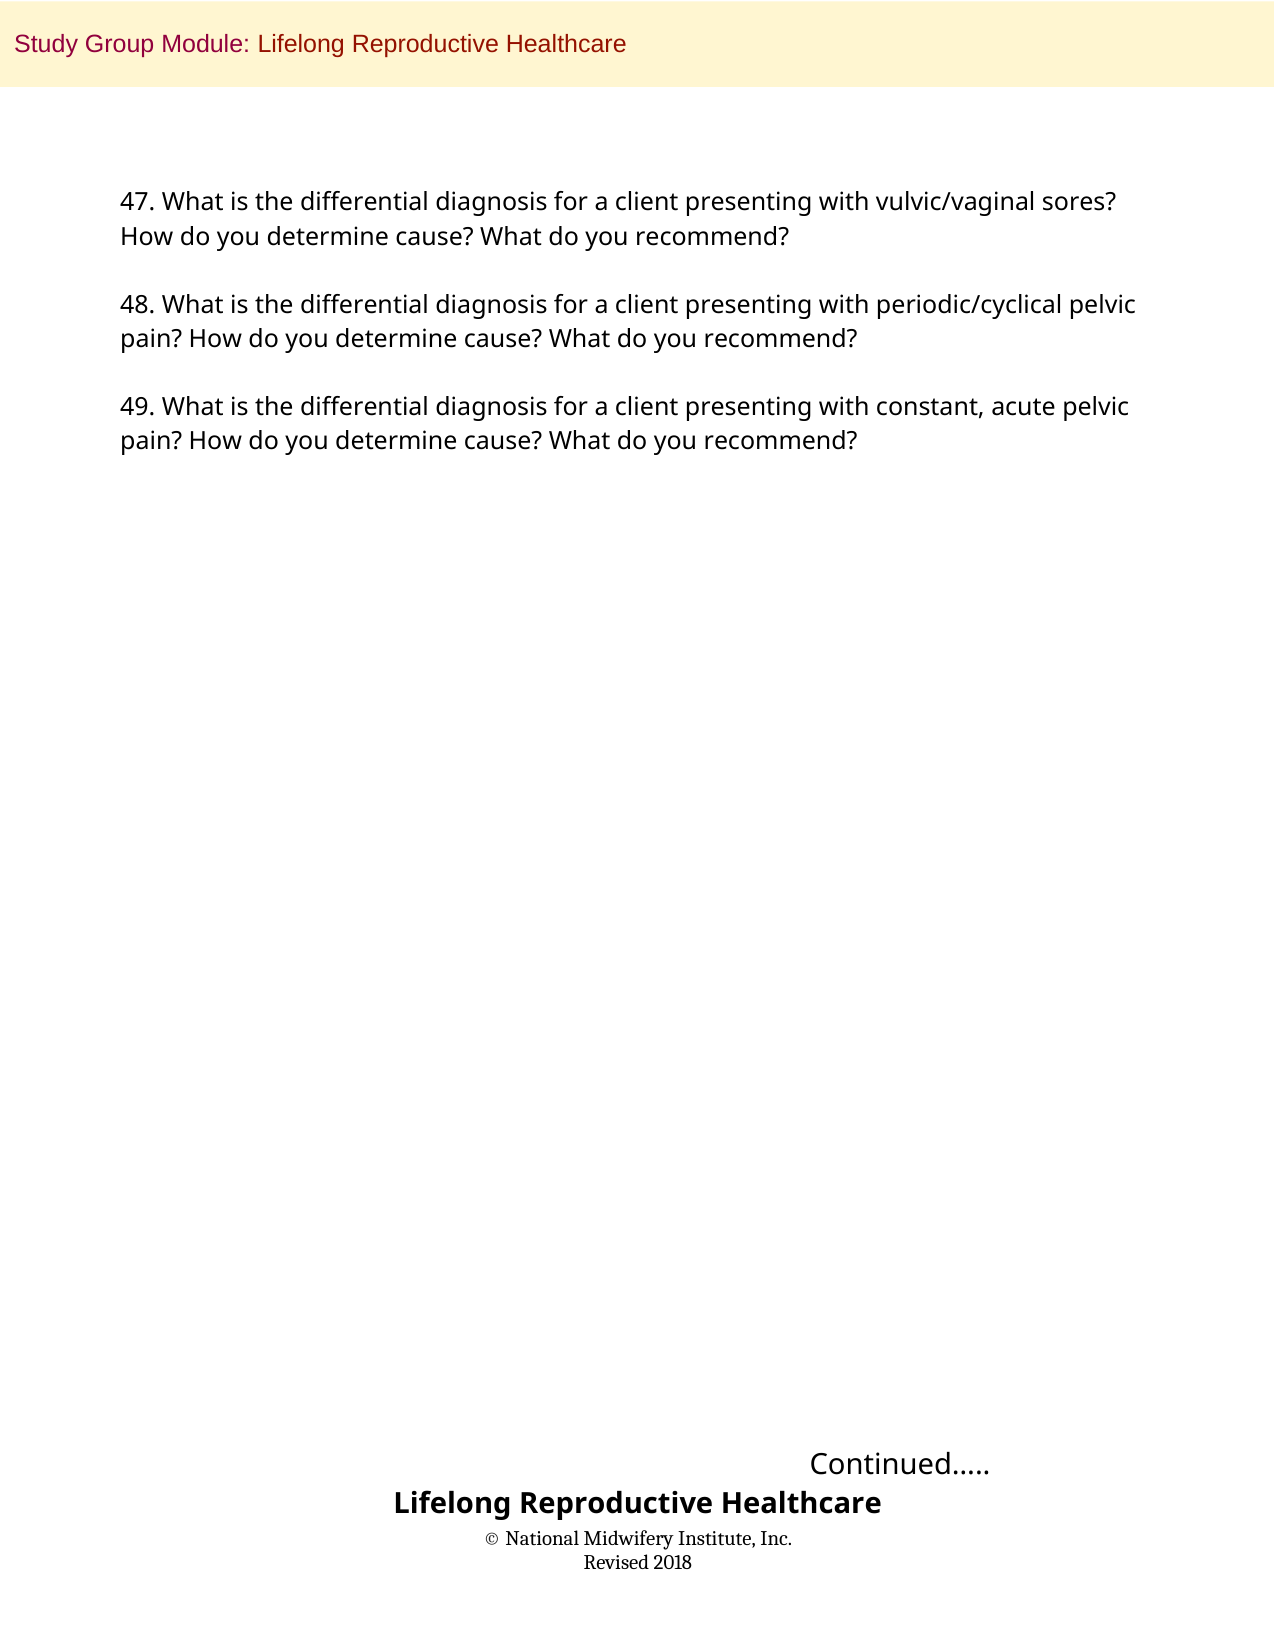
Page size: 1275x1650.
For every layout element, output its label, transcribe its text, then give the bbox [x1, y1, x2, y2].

text Lifelong Reproductive Healthcare [120, 1483, 1155, 1522]
text 47. What is the differential diagnosis for a client presenting with vulvic/vaginal sores? How do you determine cause? What do you recommend? [120, 184, 1155, 252]
text Continued….. [120, 1443, 1155, 1483]
text 48. What is the differential diagnosis for a client presenting with periodic/cyclical pelvic pain? How do you determine cause? What do you recommend? [120, 286, 1155, 354]
text 49. What is the differential diagnosis for a client presenting with constant, acute pelvic pain? How do you determine cause? What do you recommend? [120, 388, 1155, 457]
